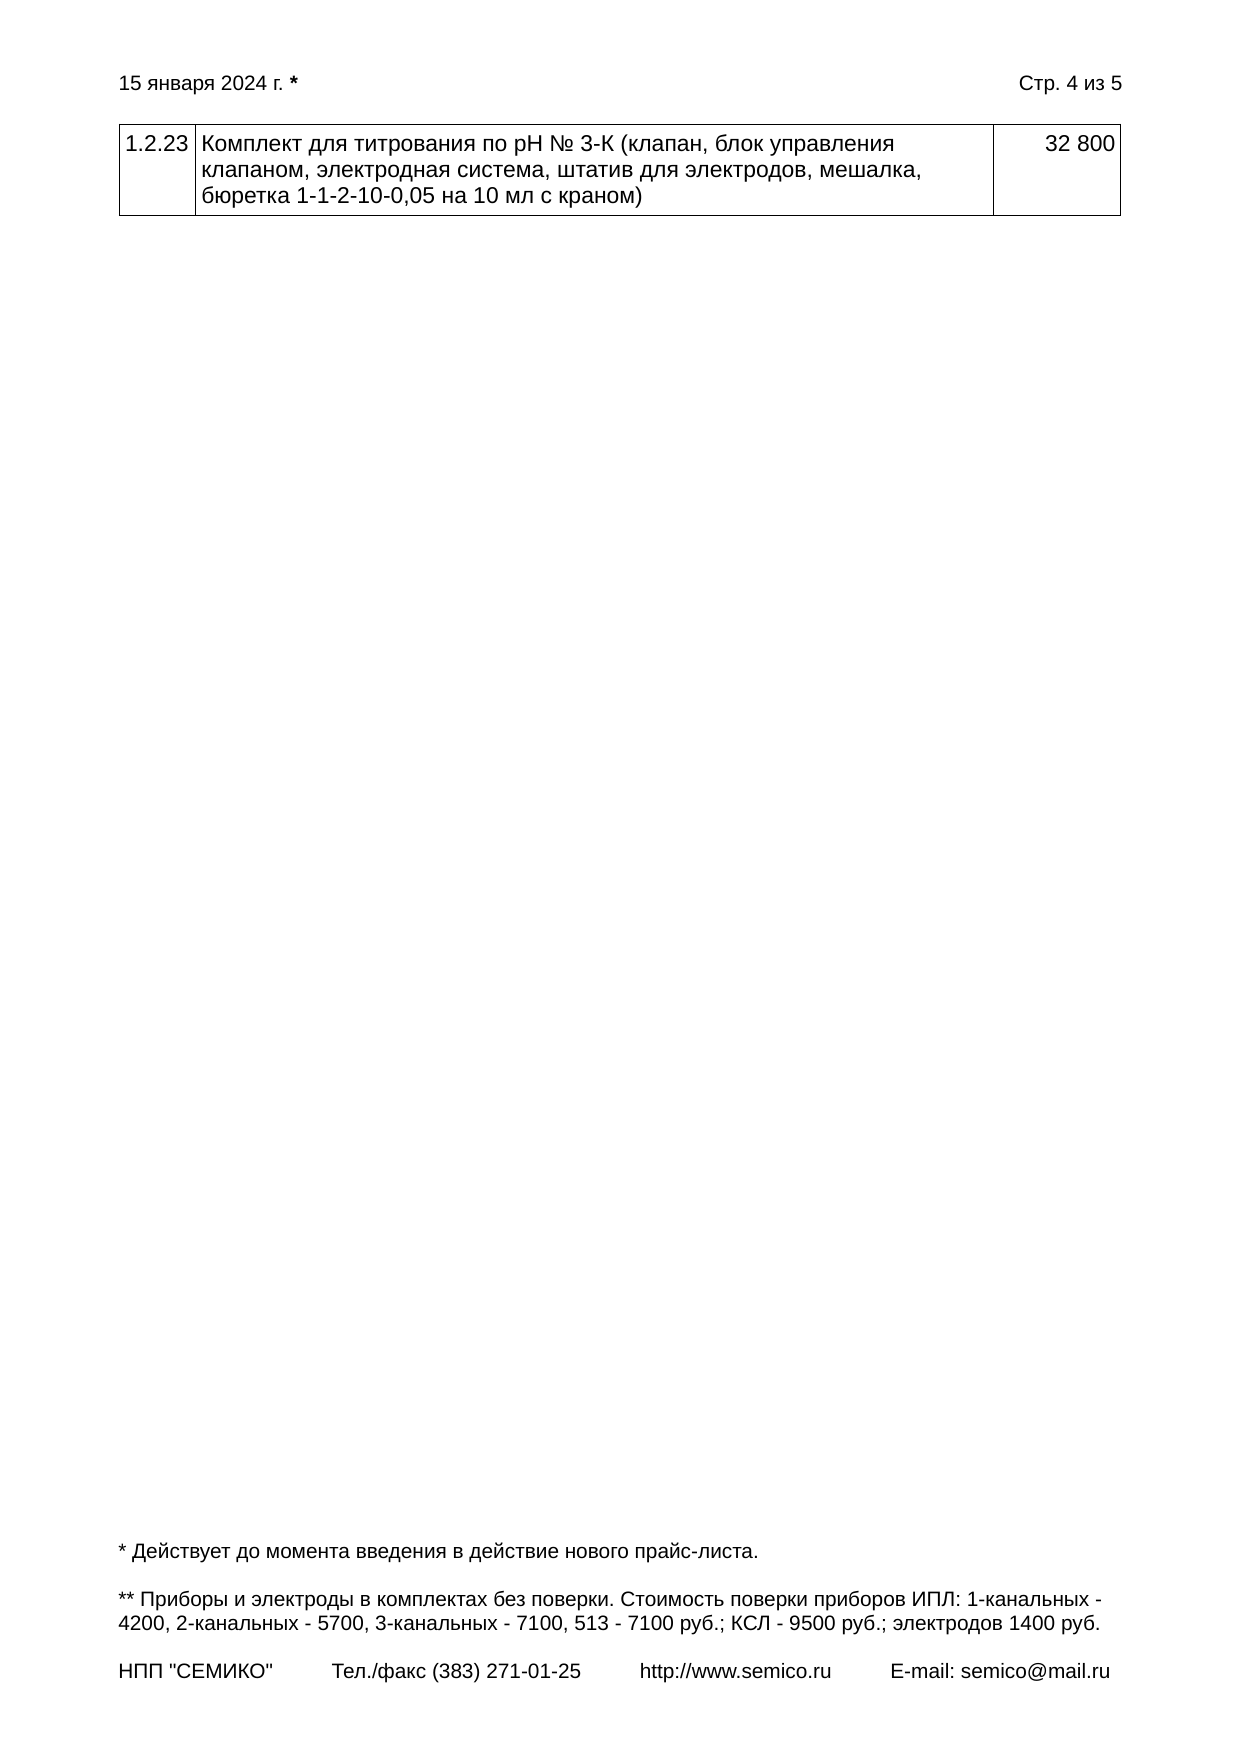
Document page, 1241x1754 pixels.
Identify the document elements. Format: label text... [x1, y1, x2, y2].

table_cell Комплект для титрования по рН № 3-К (клапан, блок управления клапаном, электродная система, штатив для электродов, мешалка, бюретка 1-1-2-10-0,05 на 10 мл с краном) [196, 125, 993, 214]
table_cell 32 800 [994, 125, 1120, 214]
table_cell 1.2.23 [120, 125, 195, 214]
